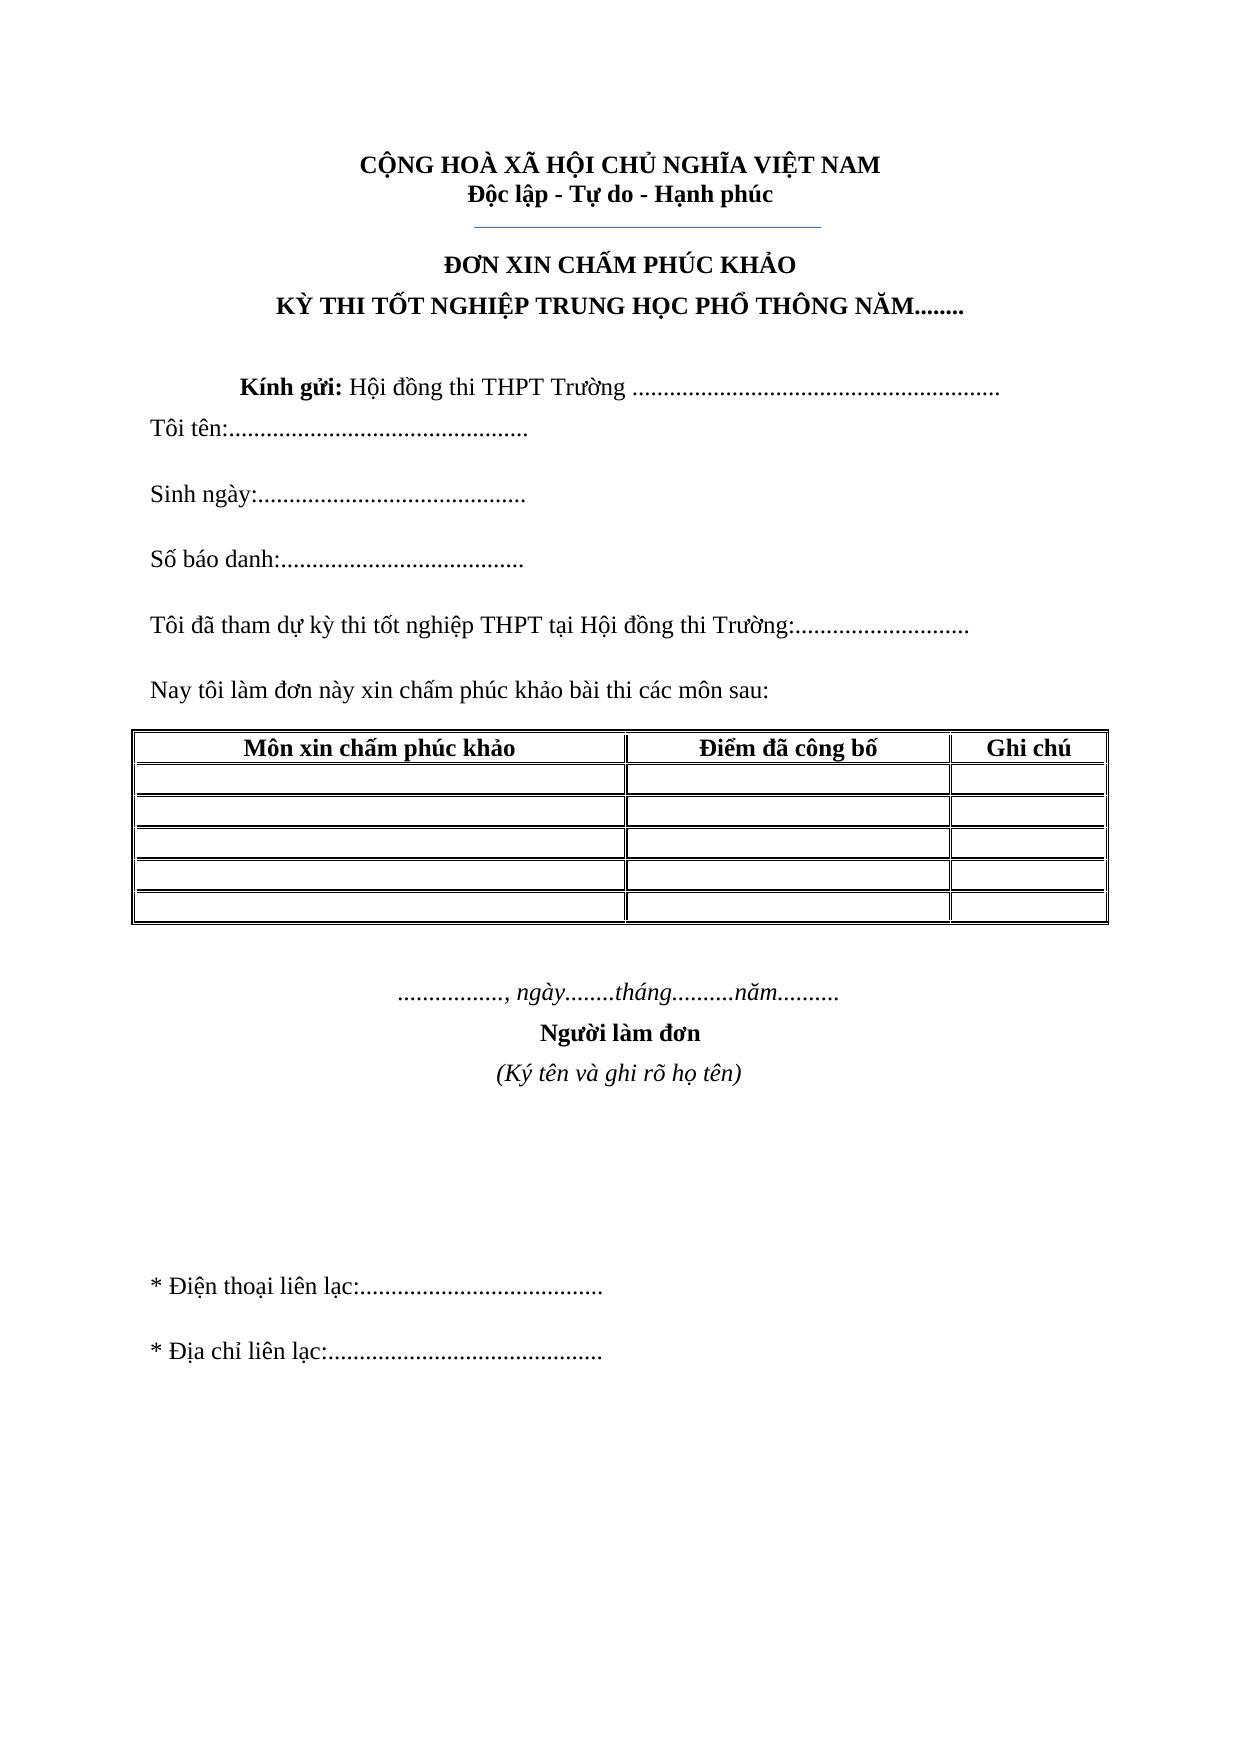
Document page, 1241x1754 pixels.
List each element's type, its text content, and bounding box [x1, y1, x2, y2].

text Nay tôi làm đơn này xin chấm phúc khảo bài thi các môn sau: [150, 664, 1090, 704]
text Tôi đã tham dự kỳ thi tốt nghiệp THPT tại Hội đồng thi Trường:............................ [150, 598, 1090, 639]
table_cell [626, 893, 951, 921]
table_cell [952, 793, 1106, 825]
table_cell [135, 761, 624, 793]
text * Điện thoại liên lạc:....................................... [150, 1259, 1090, 1299]
text Tôi tên:................................................ [150, 401, 1090, 442]
table_cell [135, 857, 624, 889]
text Sinh ngày:........................................... [150, 467, 1090, 507]
table_header Môn xin chấm phúc khảo [135, 731, 626, 761]
table_cell [135, 793, 624, 825]
text ĐƠN XIN CHẤM PHÚC KHẢO KỲ THI TỐT NGHIỆP TRUNG HỌC PHỔ THÔNG NĂM........ [150, 239, 1090, 320]
table_cell [628, 829, 949, 857]
table_header Điểm đã công bố [626, 733, 951, 761]
table_cell [135, 889, 626, 921]
table_cell [952, 761, 1106, 793]
text CỘNG HOÀ XÃ HỘI CHỦ NGHĨA VIỆT NAM Độc lập - Tự do - Hạnh phúc [150, 150, 1090, 239]
table_cell [951, 889, 1106, 921]
table_cell [135, 825, 624, 857]
table_cell [628, 797, 949, 825]
table_cell [628, 765, 949, 793]
text Kính gửi: Hội đồng thi THPT Trường ........................................................... [150, 361, 1090, 401]
table_header Ghi chú [951, 733, 1106, 761]
text * Địa chỉ liên lạc:............................................ [150, 1324, 1090, 1365]
table_cell [628, 861, 949, 889]
text Số báo danh:....................................... [150, 532, 1090, 573]
table_cell [952, 857, 1106, 889]
text ................., ngày........tháng..........năm.......... Người làm đơn (Ký tên và ghi rõ họ tên) [150, 965, 1090, 1087]
table_cell [952, 825, 1106, 857]
